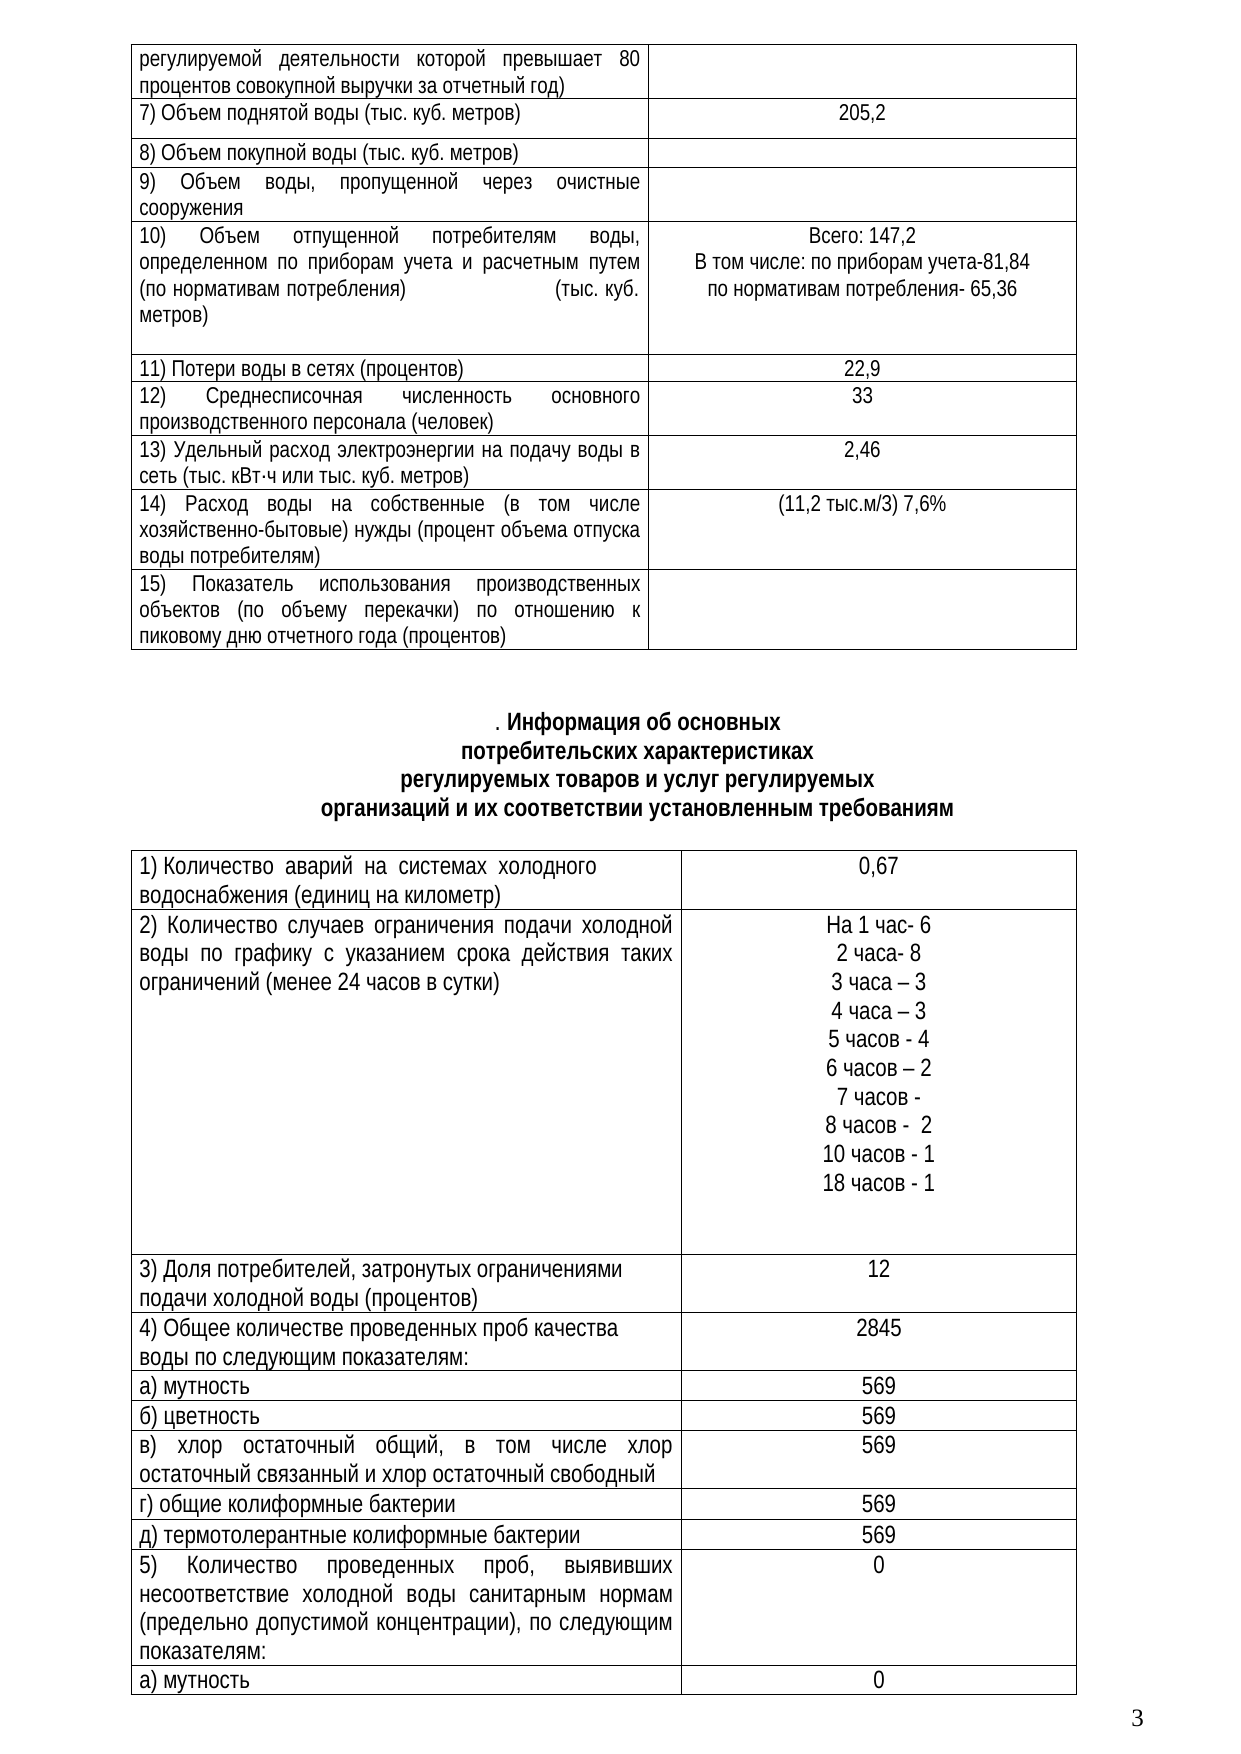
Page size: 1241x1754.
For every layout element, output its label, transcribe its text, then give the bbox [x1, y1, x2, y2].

table_cell а) мутность [132, 1666, 681, 1694]
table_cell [649, 45, 1076, 98]
table_cell [649, 570, 1076, 649]
table_cell 12) Среднесписочная численность основного производственного персонала (человек) [132, 382, 648, 435]
table_cell б) цветность [132, 1401, 681, 1429]
table_cell 11) Потери воды в сетях (процентов) [132, 355, 648, 381]
text потребительских характеристиках [131, 736, 1144, 764]
table_cell 569 [682, 1431, 1076, 1488]
table_cell 7) Объем поднятой воды (тыс. куб. метров) [132, 99, 648, 138]
table_cell 205,2 [649, 99, 1076, 138]
table_cell 569 [682, 1520, 1076, 1549]
table_cell 22,9 [649, 355, 1076, 381]
table_cell (11,2 тыс.м/3) 7,6% [649, 490, 1076, 568]
table_cell 569 [682, 1489, 1076, 1519]
table_cell 9) Объем воды, пропущенной через очистные сооружения [132, 168, 648, 221]
table_cell 5) Количество проведенных проб, выявивших несоответствие холодной воды санитарным нормам (предельно допустимой концентрации), по следующим показателям: [132, 1550, 681, 1664]
table_cell 33 [649, 382, 1076, 435]
table_cell а) мутность [132, 1371, 681, 1400]
table_cell 8) Объем покупной воды (тыс. куб. метров) [132, 139, 648, 167]
table_cell д) термотолерантные колиформные бактерии [132, 1520, 681, 1549]
table_cell 10) Объем отпущенной потребителям воды, определенном по приборам учета и расчетным путем (по нормативам потребления) (тыс. куб. метров) [132, 222, 648, 353]
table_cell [132, 45, 648, 98]
table_cell 0 [682, 1666, 1076, 1694]
table_cell 2845 [682, 1313, 1076, 1370]
table_cell 2) Количество случаев ограничения подачи холодной воды по графику с указанием срока действия таких ограничений (менее 24 часов в сутки) [132, 910, 681, 1253]
table_header 0,67 [682, 851, 1076, 909]
table_cell [649, 139, 1076, 167]
table_cell 569 [682, 1371, 1076, 1400]
text . Информация об основных [131, 705, 1144, 736]
table_cell в) хлор остаточный общий, в том числе хлор остаточный связанный и хлор остаточный свободный [132, 1431, 681, 1488]
table_cell [649, 168, 1076, 221]
table_cell Всего: 147,2 В том числе: по приборам учета-81,84 по нормативам потребления- 65,36 [649, 222, 1076, 353]
table_header 1) Количество аварий на системах холодного водоснабжения (единиц на километр) [132, 851, 681, 909]
table_cell 12 [682, 1255, 1076, 1312]
table_cell 14) Расход воды на собственные (в том числе хозяйственно-бытовые) нужды (процент объема отпуска воды потребителям) [132, 490, 648, 568]
table_cell 2,46 [649, 436, 1076, 488]
text организаций и их соответствии установленным требованиям [131, 793, 1144, 822]
table_cell На 1 час- 6 2 часа- 8 3 часа – 3 4 часа – 3 5 часов - 4 6 часов – 2 7 часов - 8 часов - 2 10 часов - 1 18 часов - 1 [682, 910, 1076, 1253]
table_cell 13) Удельный расход электроэнергии на подачу воды в сеть (тыс. кВт·ч или тыс. куб. метров) [132, 436, 648, 488]
table_cell 4) Общее количестве проведенных проб качества воды по следующим показателям: [132, 1313, 681, 1370]
table_cell г) общие колиформные бактерии [132, 1489, 681, 1519]
table_cell 569 [682, 1401, 1076, 1429]
table_cell 15) Показатель использования производственных объектов (по объему перекачки) по отношению к пиковому дню отчетного года (процентов) [132, 570, 648, 649]
table_cell 0 [682, 1550, 1076, 1664]
text регулируемых товаров и услуг регулируемых [131, 764, 1144, 793]
table_cell 3) Доля потребителей, затронутых ограничениями подачи холодной воды (процентов) [132, 1255, 681, 1312]
